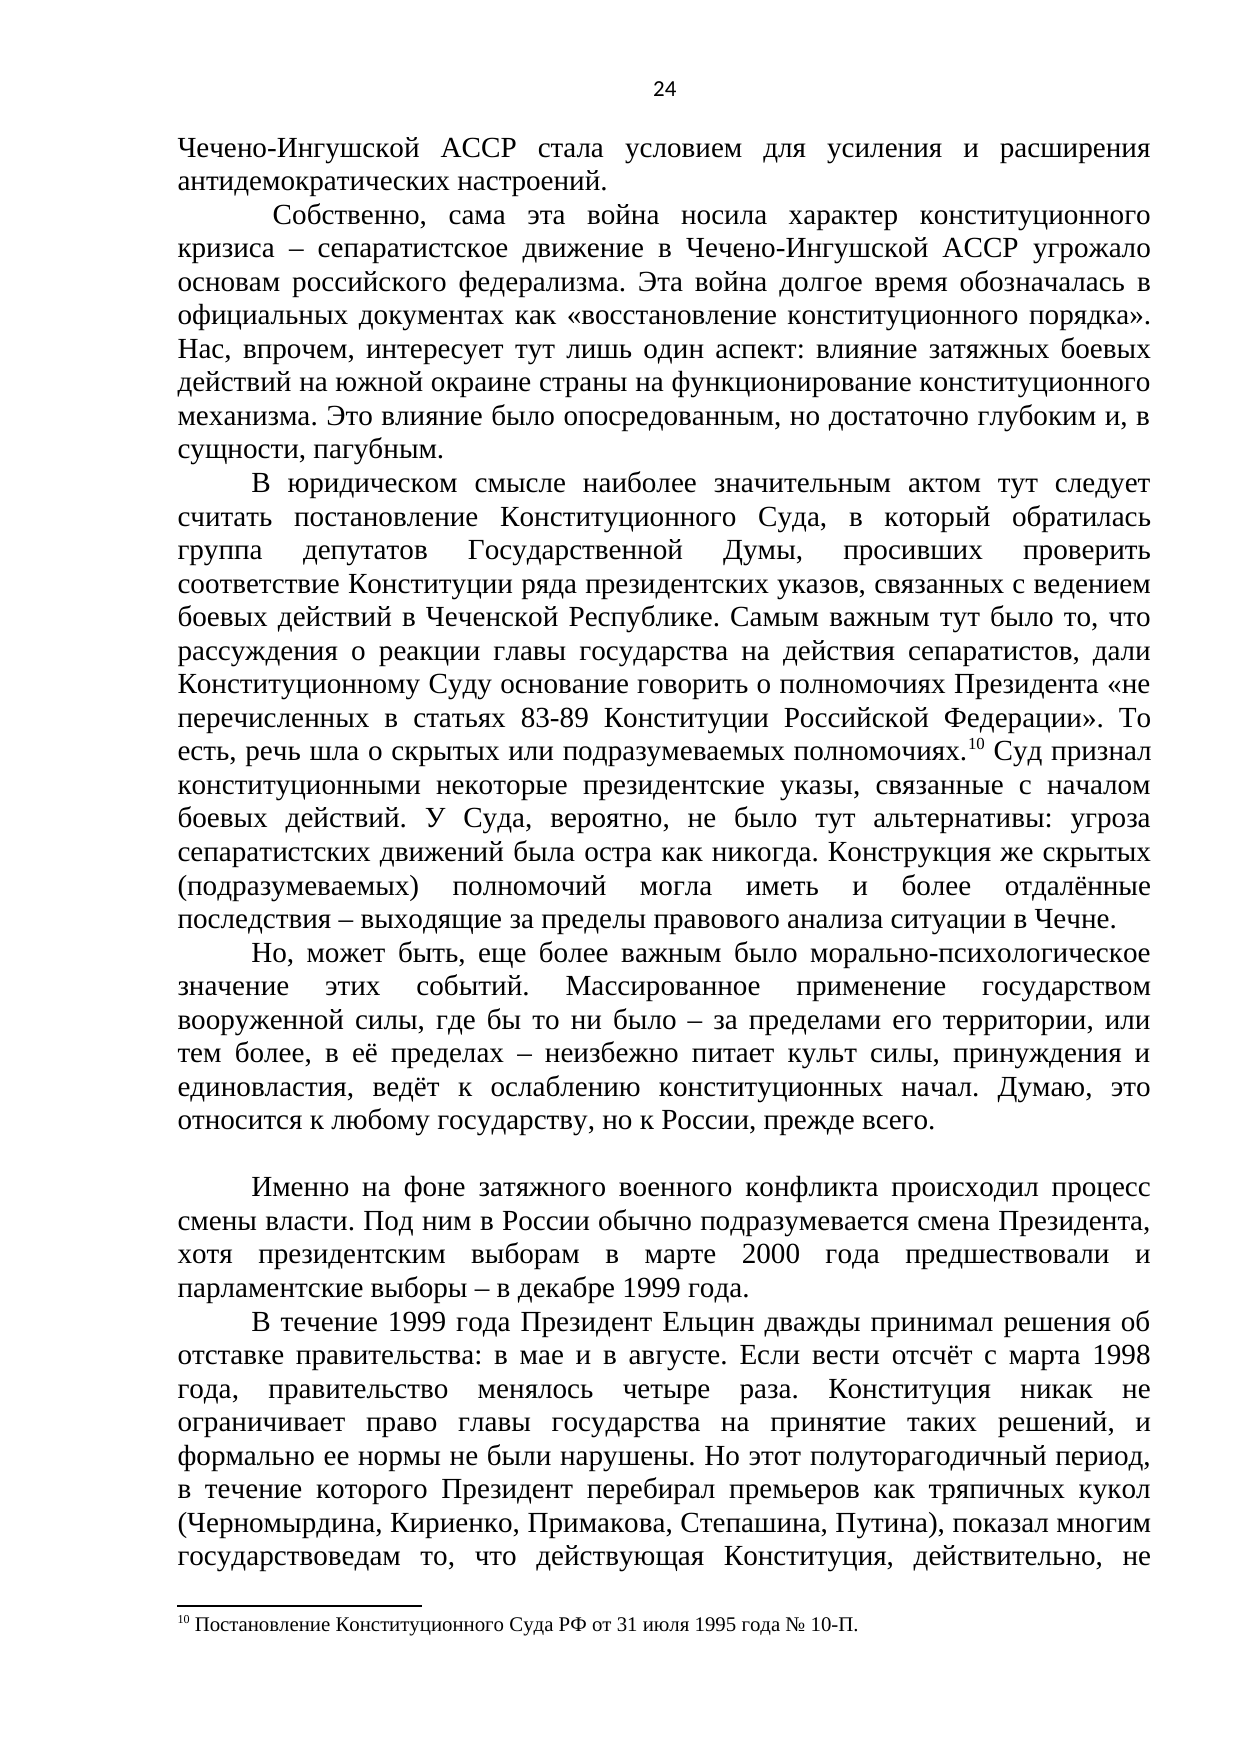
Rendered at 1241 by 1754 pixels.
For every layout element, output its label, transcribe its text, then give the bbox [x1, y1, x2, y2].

text Но, может быть, еще более важным было морально-психологическое значение этих событий. Массированное применение государством вооруженной силы, где бы то ни было – за пределами его территории, или тем более, в её пределах – неизбежно питает культ силы, принуждения и единовластия, ведёт к ослаблению конституционных начал. Думаю, это относится к любому государству, но к России, прежде всего. [177, 935, 1152, 1136]
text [177, 1304, 1152, 1572]
text Собственно, сама эта война носила характер конституционного кризиса – сепаратистское движение в Чечено-Ингушской АССР угрожало основам российского федерализма. Эта война долгое время обозначалась в официальных документах как «восстановление конституционного порядка». Нас, впрочем, интересует тут лишь один аспект: влияние затяжных боевых действий на южной окраине страны на функционирование конституционного механизма. Это влияние было опосредованным, но достаточно глубоким и, в сущности, пагубным. [177, 197, 1152, 465]
text Именно на фоне затяжного военного конфликта происходил процесс смены власти. Под ним в России обычно подразумевается смена Президента, хотя президентским выборам в марте 2000 года предшествовали и парламентские выборы – в декабре 1999 года. [177, 1169, 1152, 1304]
text В юридическом смысле наиболее значительным актом тут следует считать постановление Конституционного Суда, в который обратилась группа депутатов Государственной Думы, просивших проверить соответствие Конституции ряда президентских указов, связанных с ведением боевых действий в Чеченской Республике. Самым важным тут было то, что рассуждения о реакции главы государства на действия сепаратистов, дали Конституционному Суду основание говорить о полномочиях Президента «не перечисленных в статьях 83-89 Конституции Российской Федерации». То есть, речь шла о скрытых или подразумеваемых полномочиях. Суд признал конституционными некоторые президентские указы, связанные с началом боевых действий. У Суда, вероятно, не было тут альтернативы: угроза сепаратистских движений была остра как никогда. Конструкция же скрытых (подразумеваемых) полномочий могла иметь и более отдалённые последствия – выходящие за пределы правового анализа ситуации в Чечне. [177, 465, 1152, 935]
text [177, 130, 1152, 197]
